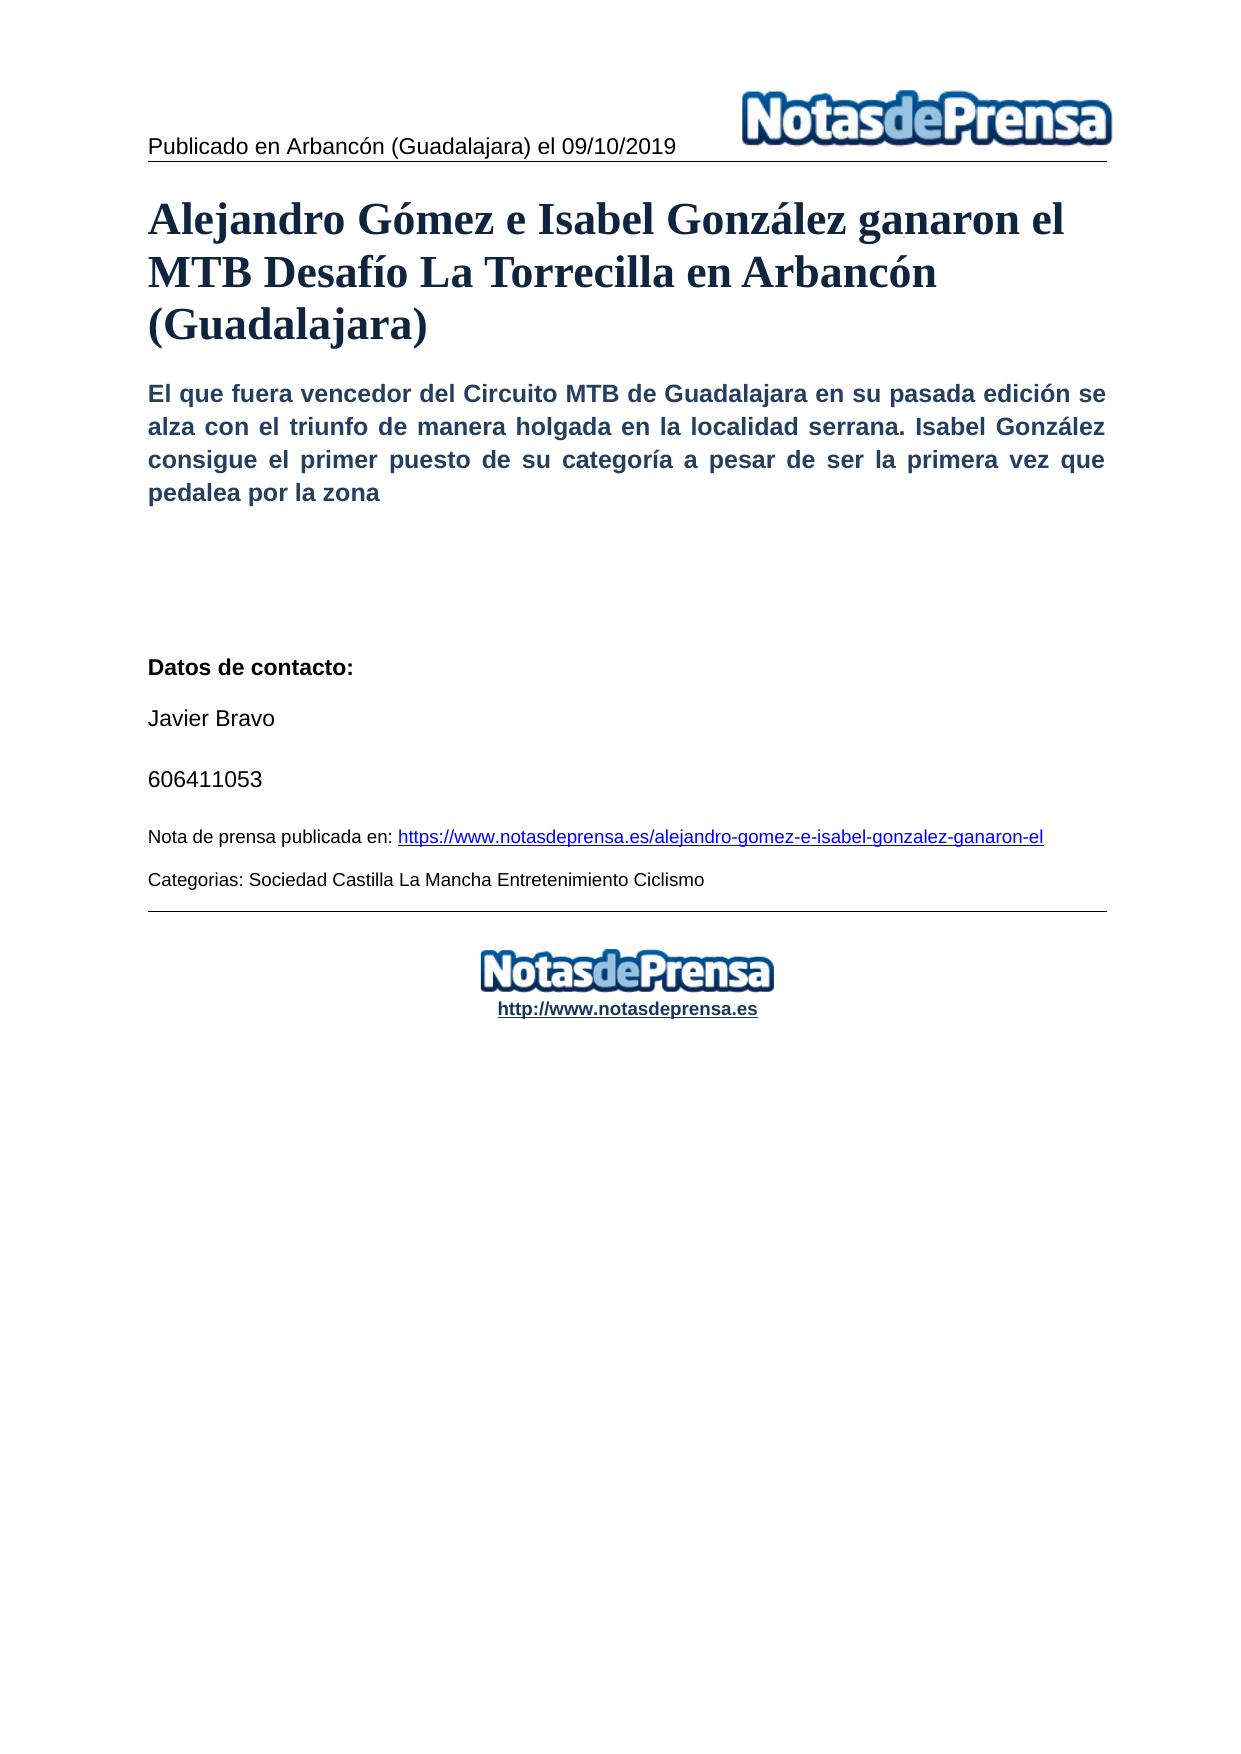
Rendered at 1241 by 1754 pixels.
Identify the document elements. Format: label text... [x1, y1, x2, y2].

text Categorias: Sociedad Castilla La Mancha Entretenimiento Ciclismo [148, 868, 1107, 890]
text 606411053 [148, 766, 1063, 792]
text Datos de contacto: [148, 654, 1107, 681]
picture [742, 90, 1113, 148]
text Publicado en Arbancón (Guadalajara) el 09/10/2019 [148, 133, 1107, 161]
text Javier Bravo [148, 705, 1063, 732]
text http://www.notasdeprensa.es [148, 998, 1107, 1019]
picture [480, 948, 775, 994]
text Nota de prensa publicada en: https://www.notasdeprensa.es/alejandro-gomez-e-isabel-gonzalez-ganaron-el [148, 826, 1107, 848]
subtitle Alejandro Gómez e Isabel González ganaron el MTB Desafío La Torrecilla en Arbancón (Guadalajara) [148, 192, 1107, 350]
subtitle El que fuera vencedor del Circuito MTB de Guadalajara en su pasada edición se alza con el triunfo de manera holgada en la localidad serrana. Isabel González consigue el primer puesto de su categoría a pesar de ser la primera vez que pedalea por la zona [148, 379, 1107, 507]
